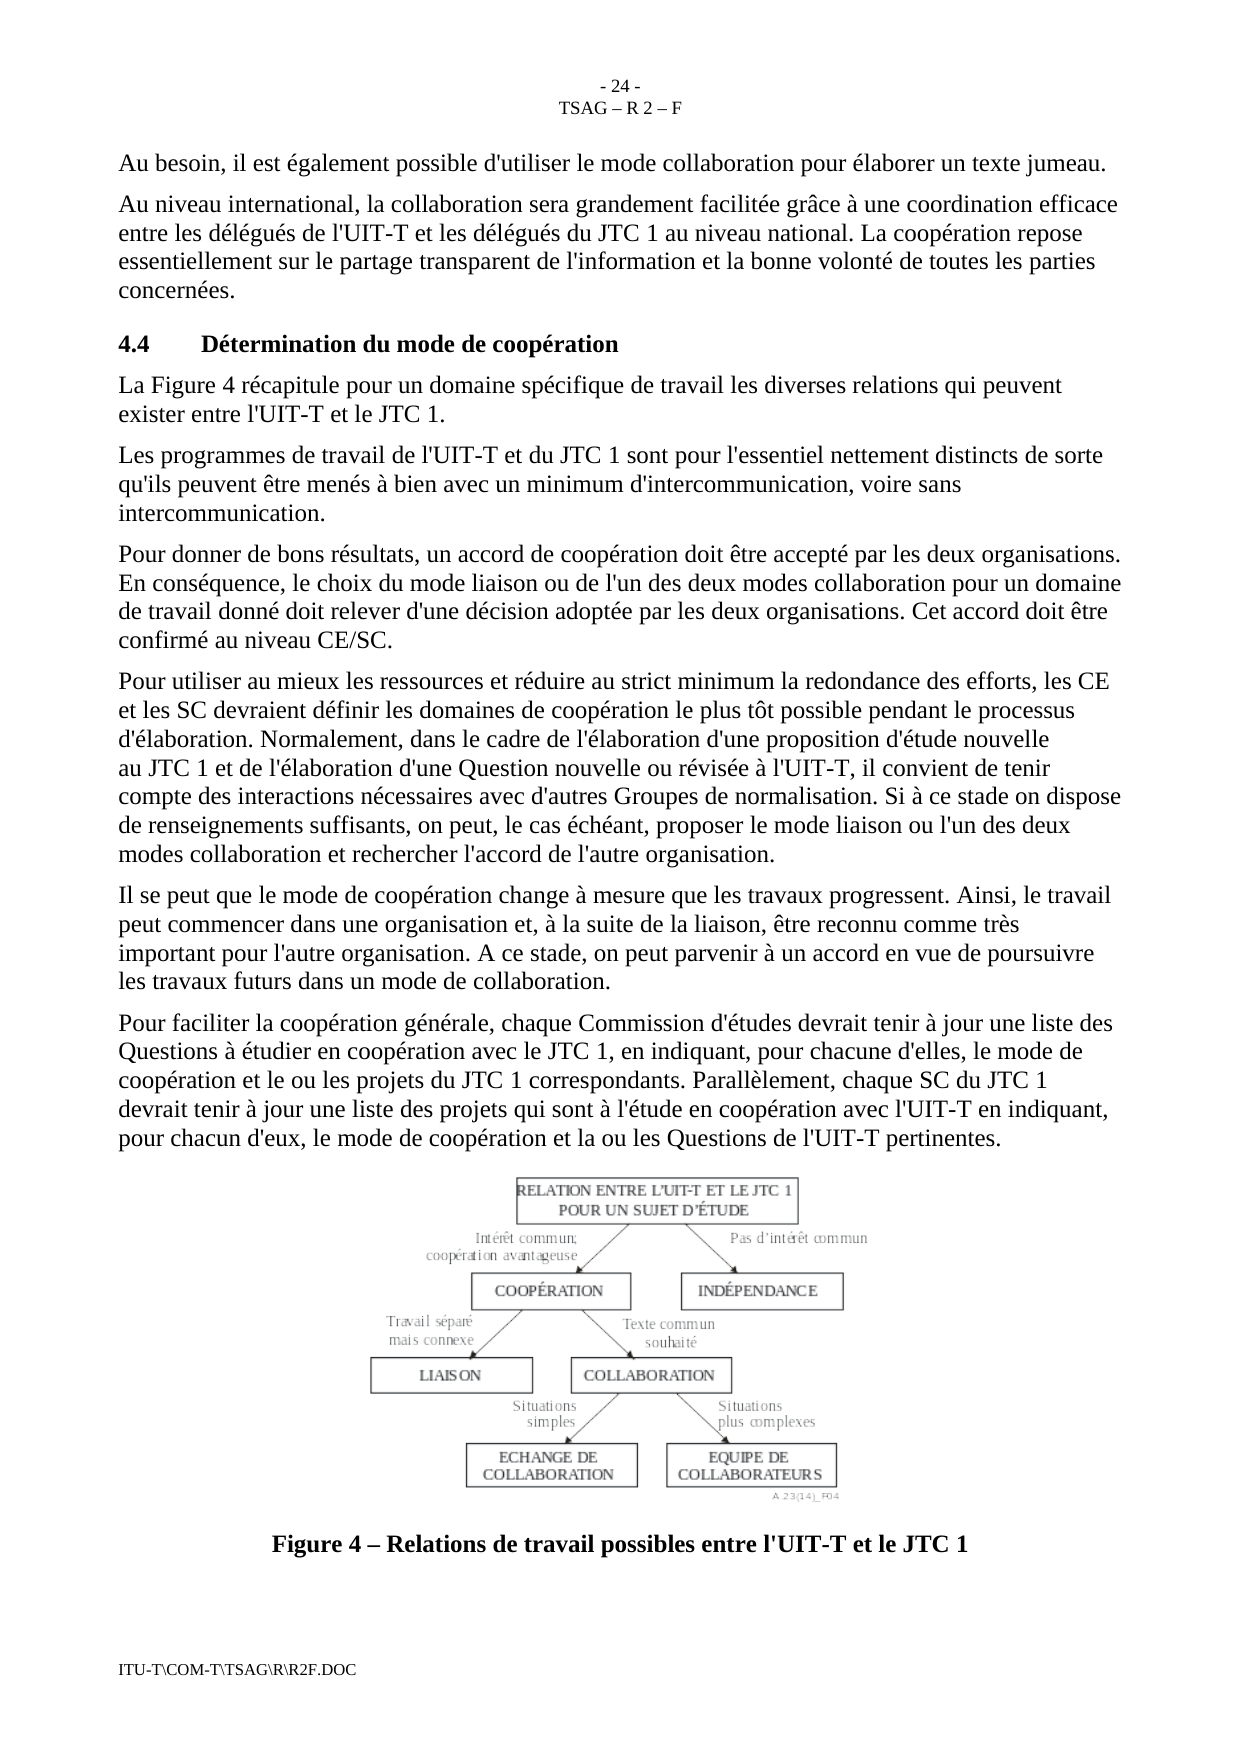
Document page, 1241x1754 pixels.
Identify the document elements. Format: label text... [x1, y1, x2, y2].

subtitle 4.4 Détermination du mode de coopération [118, 329, 1122, 358]
text Au niveau international, la collaboration sera grandement facilitée grâce à une coordination efficace entre les délégués de l'UIT-T et les délégués du JTC 1 au niveau national. La coopération repose essentiellement sur le partage transparent de l'information et la bonne volonté de toutes les parties concernées. [118, 189, 1122, 304]
text La Figure 4 récapitule pour un domaine spécifique de travail les diverses relations qui peuvent exister entre l'UIT-T et le JTC 1. [118, 370, 1122, 428]
text Les programmes de travail de l'UIT-T et du JTC 1 sont pour l'essentiel nettement distincts de sorte qu'ils peuvent être menés à bien avec un minimum d'intercommunication, voire sans intercommunication. [118, 440, 1122, 526]
text Pour utiliser au mieux les ressources et réduire au strict minimum la redondance des efforts, les CE et les SC devraient définir les domaines de coopération le plus tôt possible pendant le processus d'élaboration. Normalement, dans le cadre de l'élaboration d'une proposition d'étude nouvelle au JTC 1 et de l'élaboration d'une Question nouvelle ou révisée à l'UIT-T, il convient de tenir compte des interactions nécessaires avec d'autres Groupes de normalisation. Si à ce stade on dispose de renseignements suffisants, on peut, le cas échéant, proposer le mode liaison ou l'un des deux modes collaboration et rechercher l'accord de l'autre organisation. [118, 666, 1122, 868]
text Pour donner de bons résultats, un accord de coopération doit être accepté par les deux organisations. En conséquence, le choix du mode liaison ou de l'un des deux modes collaboration pour un domaine de travail donné doit relever d'une décision adoptée par les deux organisations. Cet accord doit être confirmé au niveau CE/SC. [118, 539, 1122, 654]
text Il se peut que le mode de coopération change à mesure que les travaux progressent. Ainsi, le travail peut commencer dans une organisation et, à la suite de la liaison, être reconnu comme très important pour l'autre organisation. A ce stade, on peut parvenir à un accord en vue de poursuivre les travaux futurs dans un mode de collaboration. [118, 880, 1122, 995]
title Figure 4 – Relations de travail possibles entre l'UIT-T et le JTC 1 [118, 1529, 1122, 1558]
text Au besoin, il est également possible d'utiliser le mode collaboration pour élaborer un texte jumeau. [118, 148, 1122, 176]
text Pour faciliter la coopération générale, chaque Commission d'études devrait tenir à jour une liste des Questions à étudier en coopération avec le JTC 1, en indiquant, pour chacune d'elles, le mode de coopération et le ou les projets du JTC 1 correspondants. Parallèlement, chaque SC du JTC 1 devrait tenir à jour une liste des projets qui sont à l'étude en coopération avec l'UIT-T en indiquant, pour chacun d'eux, le mode de coopération et la ou les Questions de l'UIT-T pertinentes. [118, 1008, 1122, 1151]
